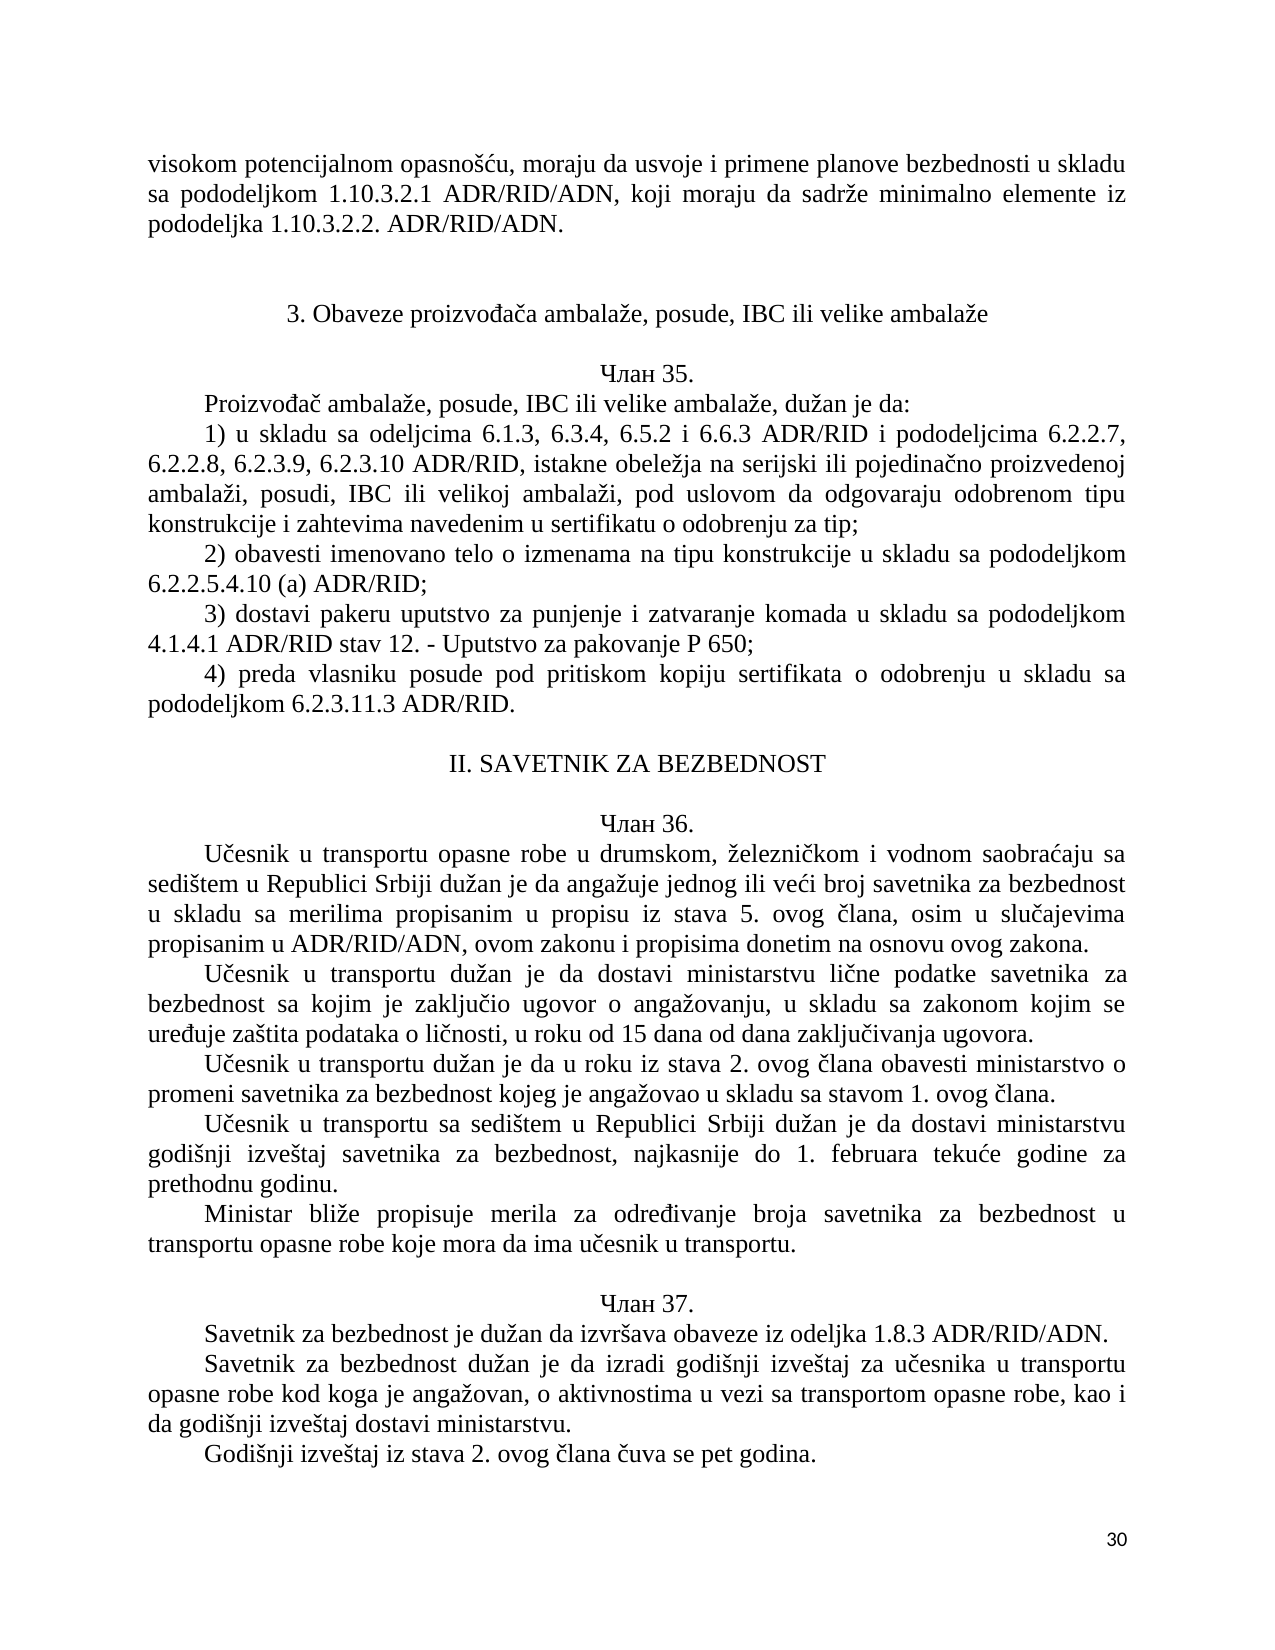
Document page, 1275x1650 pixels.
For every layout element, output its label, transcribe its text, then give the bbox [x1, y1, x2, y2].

text Učesnik u transportu dužan je da dostavi ministarstvu lične podatke savetnika za bezbednost sa kojim je zaključio ugovor o angažovanju, u skladu sa zakonom kojim se uređuje zaštita podataka o ličnosti, u roku od 15 dana od dana zaključivanja ugovora. [148, 958, 1127, 1048]
text Proizvođač ambalaže, posude, IBC ili velike ambalaže, dužan je da: [148, 388, 1127, 418]
text Savetnik za bezbednost dužan je da izradi godišnji izveštaj za učesnika u transportu opasne robe kod koga je angažovan, o aktivnostima u vezi sa transportom opasne robe, kao i da godišnji izveštaj dostavi ministarstvu. [148, 1348, 1127, 1438]
text Učesnik u transportu opasne robe u drumskom, železničkom i vodnom saobraćaju sa sedištem u Republici Srbiji dužan je da angažuje jednog ili veći broj savetnika za bezbednost u skladu sa merilima propisanim u propisu iz stava 5. ovog člana, osim u slučajevima propisanim u ADR/RID/ADN, ovom zakonu i propisima donetim na osnovu ovog zakona. [148, 838, 1127, 958]
text Godišnji izveštaj iz stava 2. ovog člana čuva se pet godina. [148, 1438, 1127, 1468]
text 3. Obaveze proizvođača ambalaže, posude, IBC ili velike ambalaže [148, 298, 1127, 328]
text 1) u skladu sa odeljcima 6.1.3, 6.3.4, 6.5.2 i 6.6.3 ADR/RID i pododeljcima 6.2.2.7, 6.2.2.8, 6.2.3.9, 6.2.3.10 ADR/RID, istakne obeležja na serijski ili pojedinačno proizvedenoj ambalaži, posudi, IBC ili velikoj ambalaži, pod uslovom da odgovaraju odobrenom tipu konstrukcije i zahtevima navedenim u sertifikatu o odobrenju za tip; [148, 418, 1127, 538]
text Učesnik u transportu sa sedištem u Republici Srbiji dužan je da dostavi ministarstvu godišnji izveštaj savetnika za bezbednost, najkasnije do 1. februara tekuće godine za prethodnu godinu. [148, 1108, 1127, 1198]
text Savetnik za bezbednost je dužan da izvršava obaveze iz odeljka 1.8.3 ADR/RID/ADN. [148, 1318, 1127, 1348]
text Ministar bliže propisuje merila za određivanje broja savetnika za bezbednost u transportu opasne robe koje mora da ima učesnik u transportu. [148, 1198, 1127, 1258]
text Učesnik u transportu dužan je da u roku iz stava 2. ovog člana obavesti ministarstvo o promeni savetnika za bezbednost kojeg je angažovao u skladu sa stavom 1. ovog člana. [148, 1048, 1127, 1108]
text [148, 148, 1127, 238]
text II. SAVETNIK ZA BEZBEDNOST [148, 748, 1127, 778]
text 2) obavesti imenovano telo o izmenama na tipu konstrukcije u skladu sa pododeljkom 6.2.2.5.4.10 (a) ADR/RID; [148, 538, 1127, 598]
text 3) dostavi pakeru uputstvo za punjenje i zatvaranje komada u skladu sa pododeljkom 4.1.4.1 ADR/RID stav 12. - Uputstvo za pakovanje P 650; [148, 598, 1127, 658]
text 4) preda vlasniku posude pod pritiskom kopiju sertifikata o odobrenju u skladu sa pododeljkom 6.2.3.11.3 ADR/RID. [148, 658, 1127, 718]
